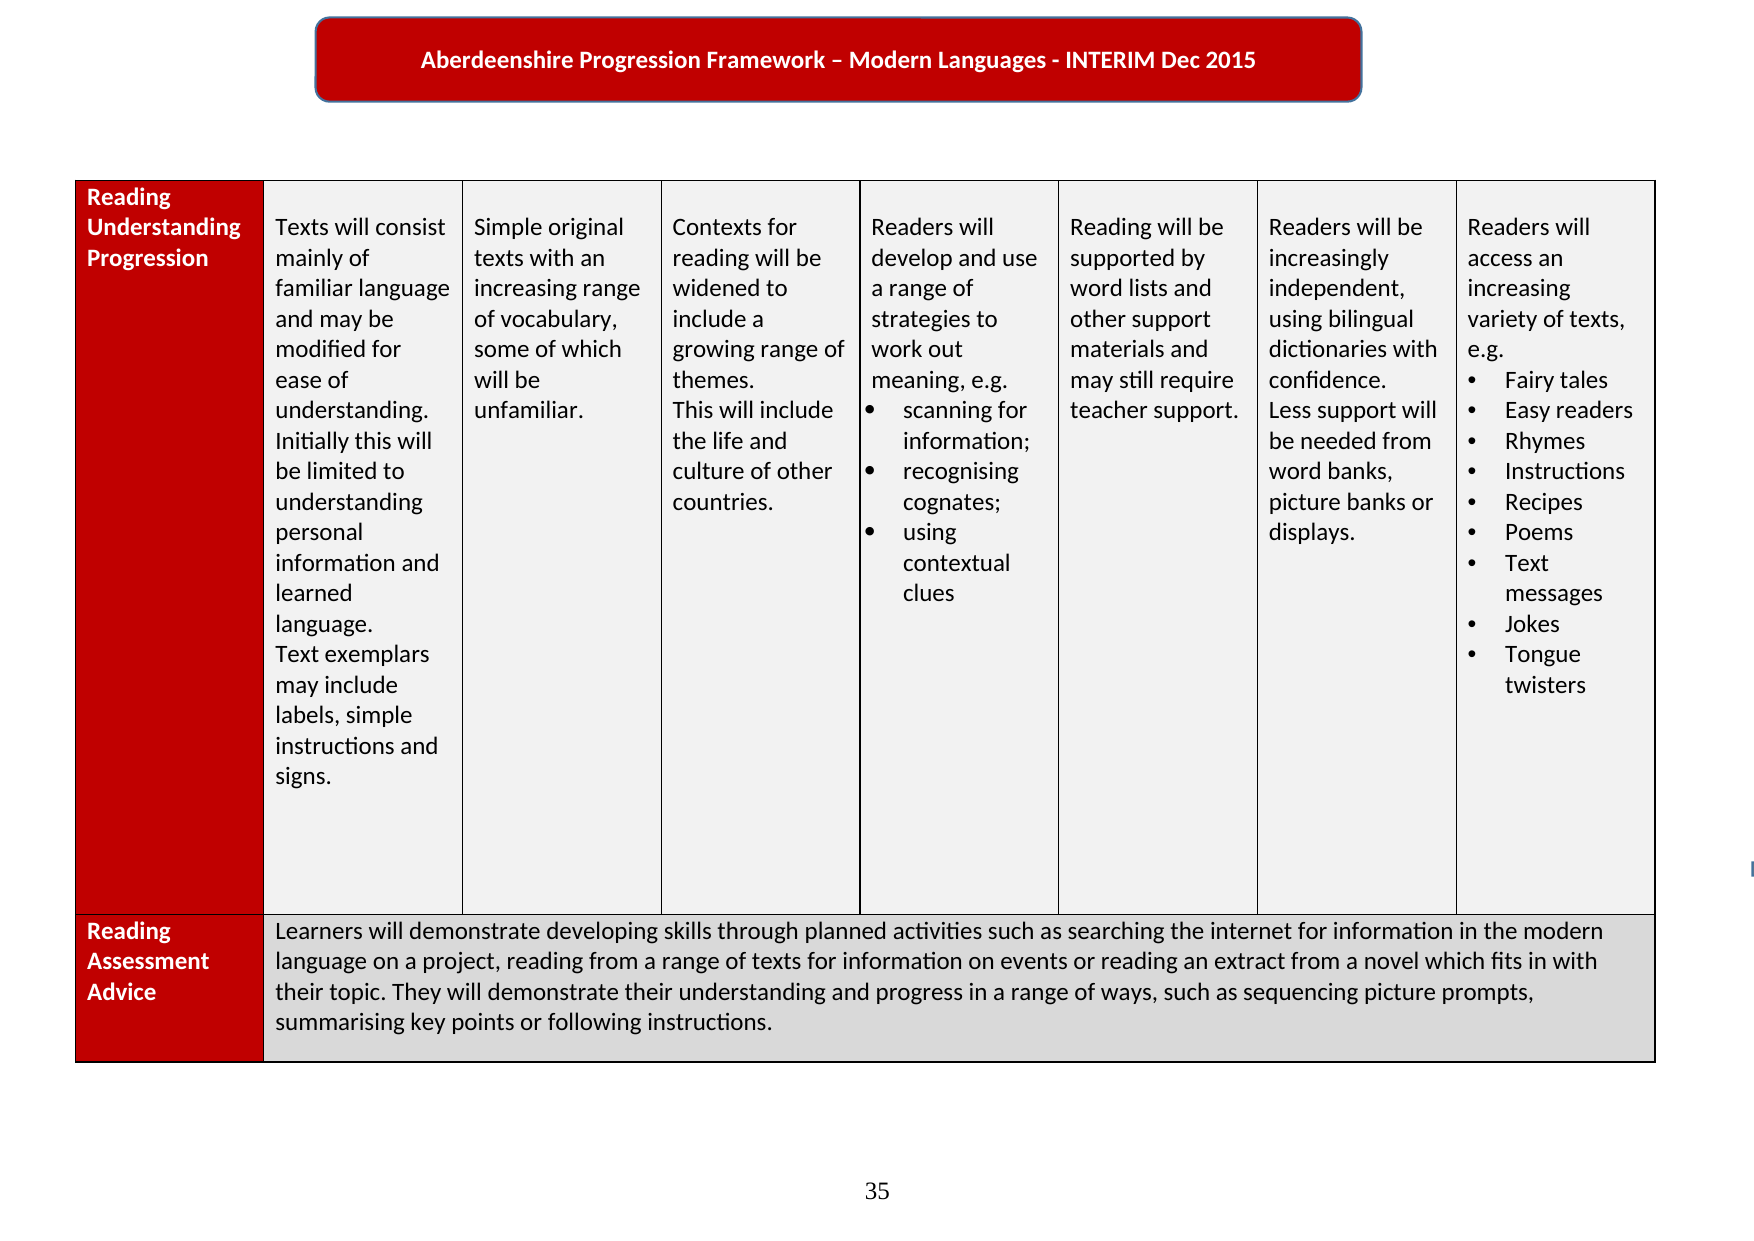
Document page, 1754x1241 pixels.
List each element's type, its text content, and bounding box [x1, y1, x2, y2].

table_header Readers will access an increasing variety of texts, e.g. Fairy tales Easy readers Rhymes Instructions Recipes Poems Text messages Jokes Tongue twisters [1457, 181, 1654, 914]
table_cell Reading Assessment Advice [76, 915, 263, 1061]
table_header Reading Understanding Progression [76, 181, 263, 914]
table_header Readers will be increasingly independent, using bilingual dictionaries with confidence. Less support will be needed from word banks, picture banks or displays. [1258, 181, 1456, 914]
table_header Texts will consist mainly of familiar language and may be modified for ease of understanding. Initially this will be limited to understanding personal information and learned language. Text exemplars may include labels, simple instructions and signs. [264, 181, 462, 914]
table_header Contexts for reading will be widened to include a growing range of themes. This will include the life and culture of other countries. [662, 181, 859, 914]
table_header Simple original texts with an increasing range of vocabulary, some of which will be unfamiliar. [463, 181, 661, 914]
table_header Readers will develop and use a range of strategies to work out meaning, e.g. scanning for information; recognising cognates; using contextual clues [861, 181, 1058, 914]
table_cell Learners will demonstrate developing skills through planned activities such as searching the internet for information in the modern language on a project, reading from a range of texts for information on events or reading an extract from a novel which fits in with their topic. They will demonstrate their understanding and progress in a range of ways, such as sequencing picture prompts, summarising key points or following instructions. [264, 915, 1654, 1061]
table_header Reading will be supported by word lists and other support materials and may still require teacher support. [1059, 181, 1257, 914]
